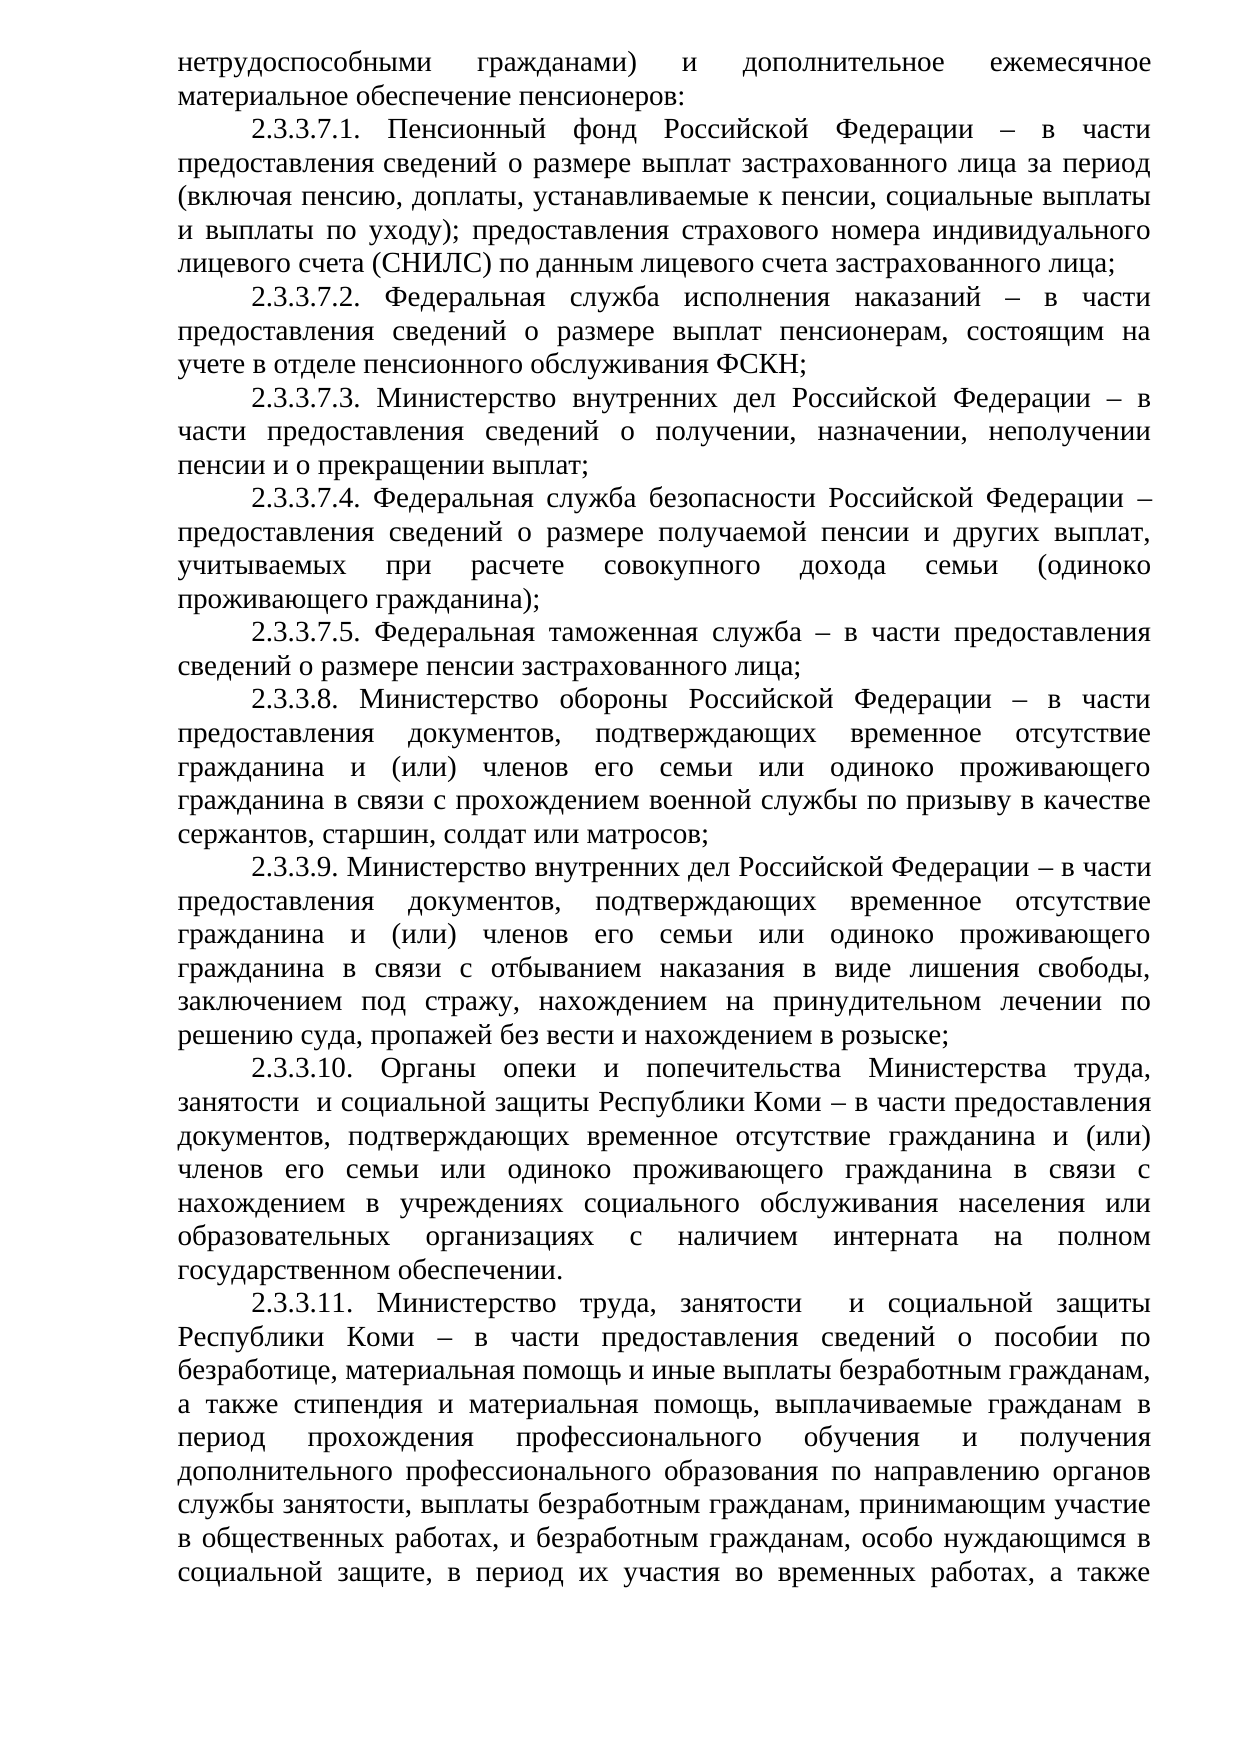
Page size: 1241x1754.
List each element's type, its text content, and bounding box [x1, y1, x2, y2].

text 2.3.3.10. Органы опеки и попечительства Министерства труда, занятости и социальной защиты Республики Коми – в части предоставления документов, подтверждающих временное отсутствие гражданина и (или) членов его семьи или одиноко проживающего гражданина в связи с нахождением в учреждениях социального обслуживания населения или образовательных организациях с наличием интерната на полном государственном обеспечении. [177, 1051, 1152, 1285]
text 2.3.3.7.3. Министерство внутренних дел Российской Федерации – в части предоставления сведений о получении, назначении, неполучении пенсии и о прекращении выплат; [177, 380, 1152, 480]
text 2.3.3.7.2. Федеральная служба исполнения наказаний – в части предоставления сведений о размере выплат пенсионерам, состоящим на учете в отделе пенсионного обслуживания ФСКН; [177, 279, 1152, 380]
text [177, 44, 1152, 111]
text 2.3.3.7.5. Федеральная таможенная служба – в части предоставления сведений о размере пенсии застрахованного лица; [177, 614, 1152, 682]
text 2.3.3.7.4. Федеральная служба безопасности Российской Федерации – предоставления сведений о размере получаемой пенсии и других выплат, учитываемых при расчете совокупного дохода семьи (одиноко проживающего гражданина); [177, 480, 1152, 614]
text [177, 1285, 1152, 1587]
text 2.3.3.8. Министерство обороны Российской Федерации – в части предоставления документов, подтверждающих временное отсутствие гражданина и (или) членов его семьи или одиноко проживающего гражданина в связи с прохождением военной службы по призыву в качестве сержантов, старшин, солдат или матросов; [177, 682, 1152, 849]
text 2.3.3.7.1. Пенсионный фонд Российской Федерации – в части предоставления сведений о размере выплат застрахованного лица за период (включая пенсию, доплаты, устанавливаемые к пенсии, социальные выплаты и выплаты по уходу); предоставления страхового номера индивидуального лицевого счета (СНИЛС) по данным лицевого счета застрахованного лица; [177, 111, 1152, 279]
text 2.3.3.9. Министерство внутренних дел Российской Федерации – в части предоставления документов, подтверждающих временное отсутствие гражданина и (или) членов его семьи или одиноко проживающего гражданина в связи с отбыванием наказания в виде лишения свободы, заключением под стражу, нахождением на принудительном лечении по решению суда, пропажей без вести и нахождением в розыске; [177, 849, 1152, 1051]
